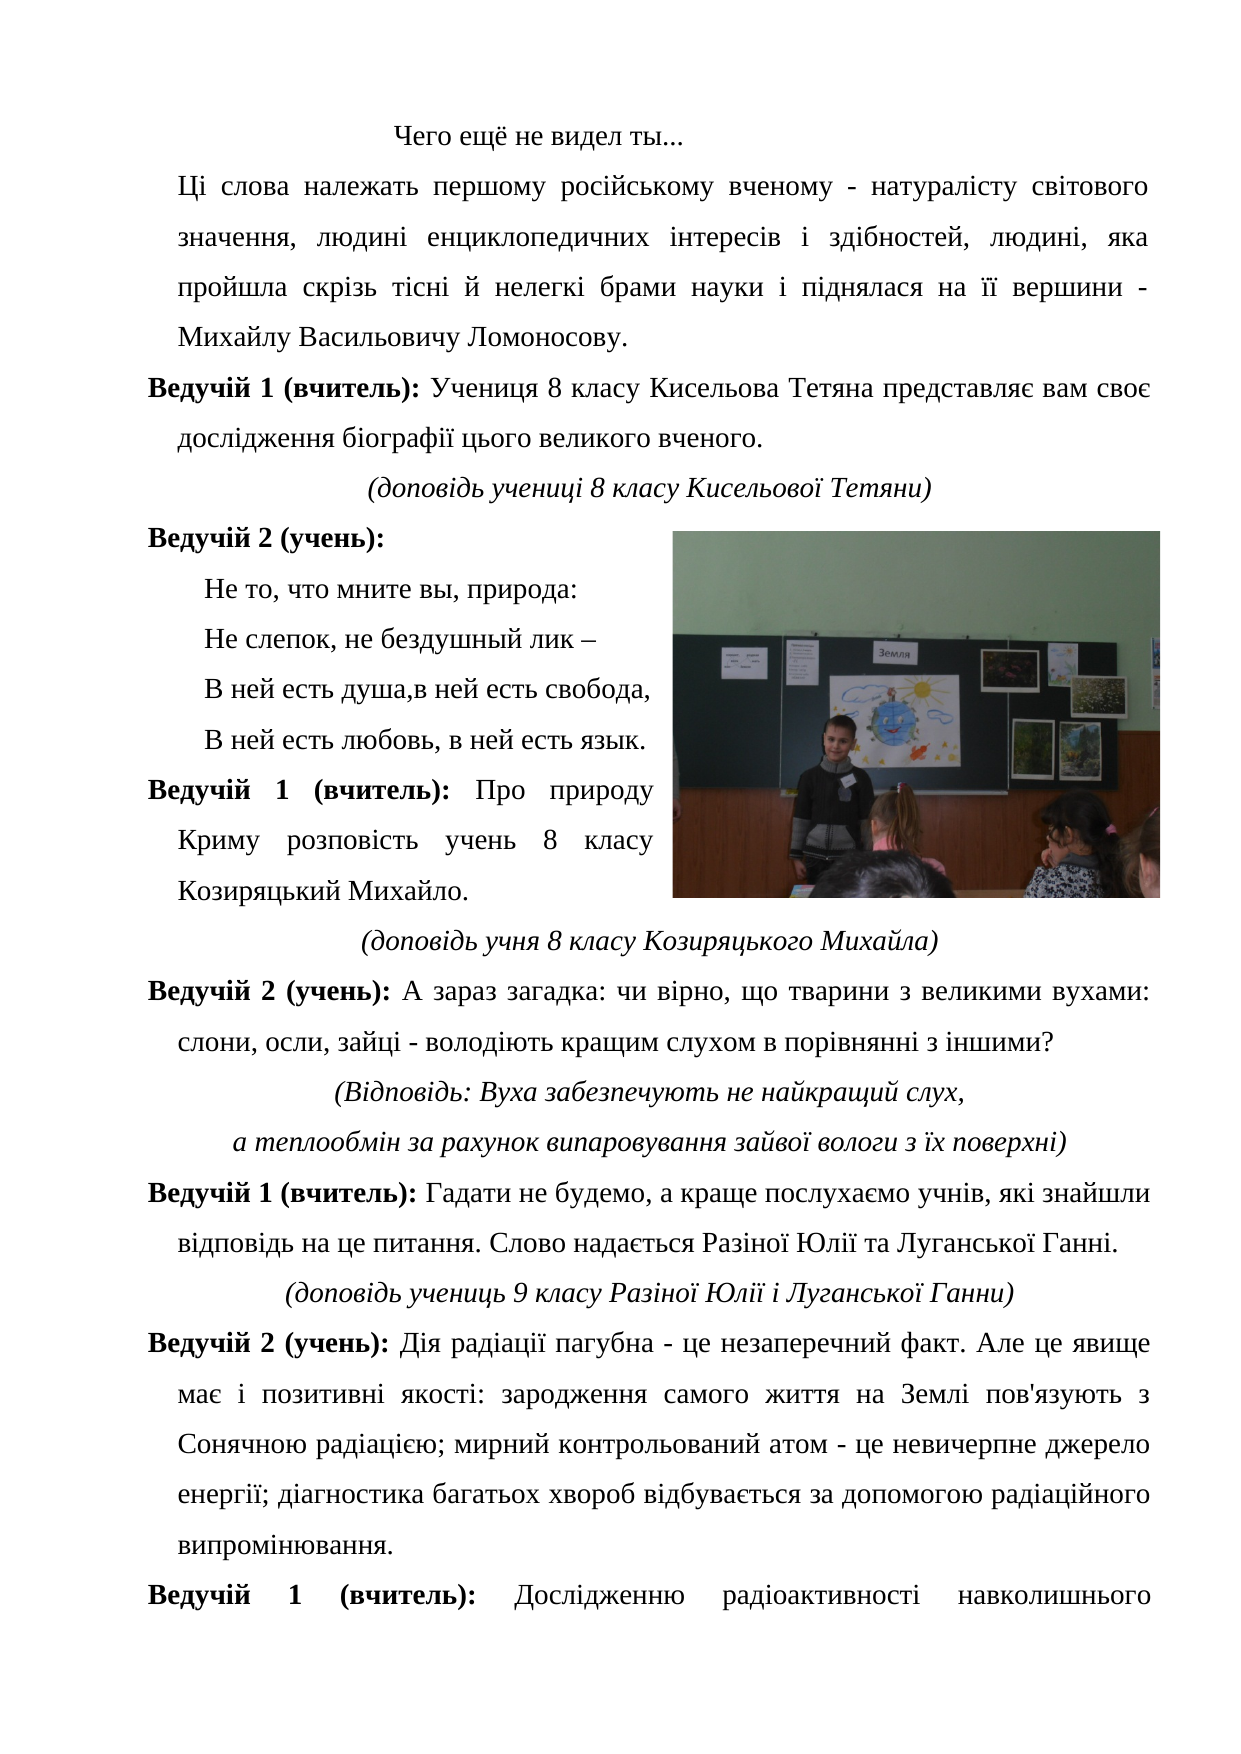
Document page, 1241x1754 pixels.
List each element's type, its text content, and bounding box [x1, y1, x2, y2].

text Не то, что мните вы, природа: [204, 571, 672, 604]
text Ведучій 2 (учень): [148, 521, 1152, 554]
picture [672, 531, 1161, 898]
text (Відповідь: Вуха забезпечують не найкращий слух, [150, 1074, 1149, 1108]
text Ведучій 2 (учень): Дія радіації пагубна - це незаперечний факт. Але це явище має і позитивні якості: зародження самого життя на Землі пов'язують з Сонячною радіацією; мирний контрольований атом - це невичерпне джерело енергії; діагностика багатьох хвороб відбувається за допомогою радіаційного випромінювання. [148, 1326, 1152, 1560]
text Ведучій 1 (вчитель): Учениця 8 класу Кисельова Тетяна представляє вам своє дослідження біографії цього великого вченого. [148, 370, 1152, 453]
text (доповідь учениці 8 класу Кисельової Тетяни) [148, 470, 1152, 504]
text В ней есть душа,в ней есть свобода, [204, 672, 672, 705]
text В ней есть любовь, в ней есть язык. [204, 722, 672, 755]
text Ведучій 1 (вчитель): Дослідженню радіоактивності навколишнього середовища присвячена робота учнів 9-А класу Бабаніна Сергія і Пастернака Дениса. [148, 1577, 1152, 1611]
text Ведучій 1 (вчитель): Про природу Криму розповість учень 8 класу Козиряцький Михайло. [148, 772, 1152, 906]
text Чего ещё не видел ты... [393, 118, 842, 152]
text Ведучій 2 (учень): А зараз загадка: чи вірно, що тварини з великими вухами: слони, осли, зайці - володіють кращим слухом в порівнянні з іншими? [148, 973, 1152, 1057]
text (доповідь учня 8 класу Козиряцького Михайла) [148, 923, 1152, 957]
text Не слепок, не бездушный лик – [204, 621, 672, 655]
text Ці слова належать першому російському вченому - натуралісту світового значення, людині енциклопедичних інтересів і здібностей, людині, яка пройшла скрізь тісні й нелегкі брами науки і піднялася на її вершини - Михайлу Васильовичу Ломоносову. [177, 168, 1149, 353]
text Ведучій 1 (вчитель): Гадати не будемо, а краще послухаємо учнів, які знайшли відповідь на це питання. Слово надається Разіної Юлії та Луганської Ганні. [148, 1175, 1152, 1258]
text а теплообмін за рахунок випаровування зайвої вологи з їх поверхні) [150, 1124, 1149, 1158]
text (доповідь учениць 9 класу Разіної Юлії і Луганської Ганни) [148, 1275, 1152, 1309]
